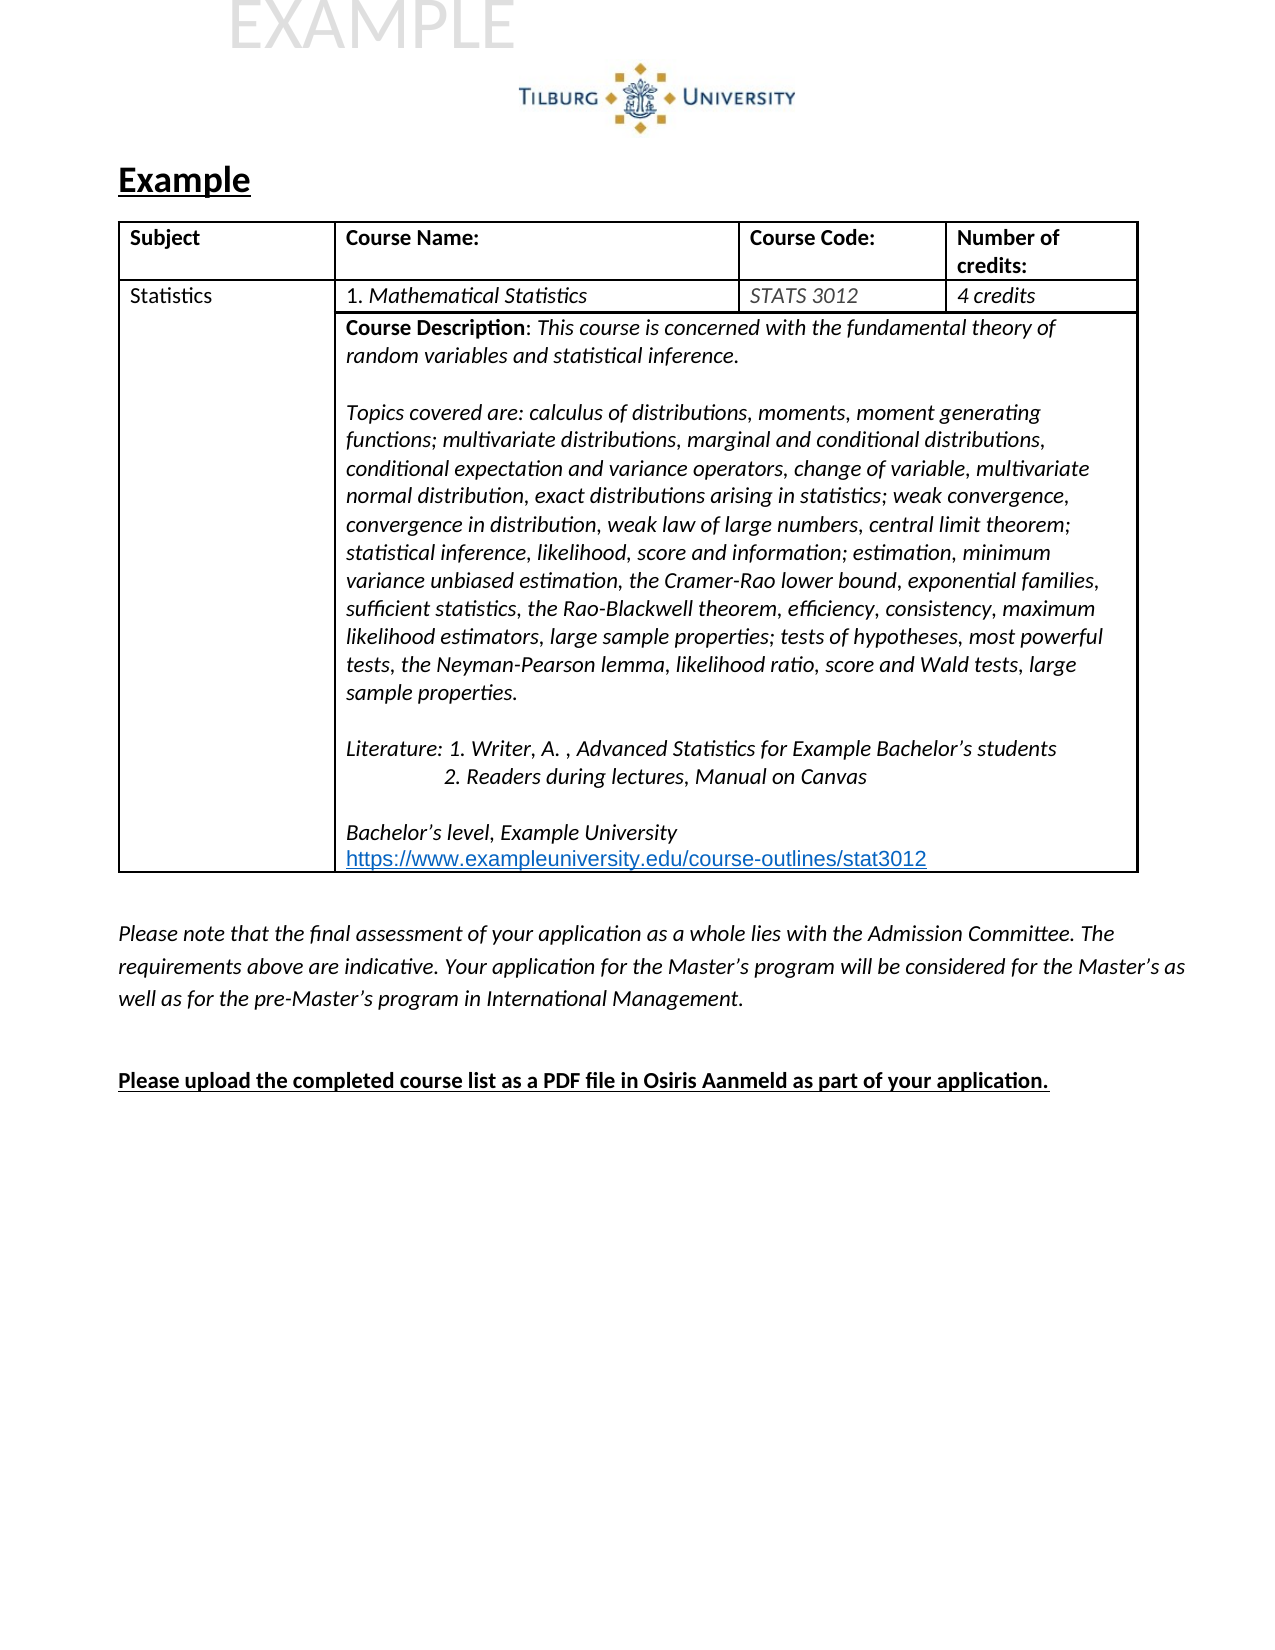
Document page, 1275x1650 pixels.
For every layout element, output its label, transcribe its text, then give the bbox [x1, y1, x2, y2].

table_header Number of credits: [947, 223, 1136, 279]
table_cell STATS 3012 [740, 281, 945, 311]
table_header Subject [120, 223, 334, 279]
text Example [118, 156, 1196, 201]
table_header Course Name: [336, 223, 738, 279]
table_cell 4 credits [947, 281, 1136, 311]
text Please upload the completed course list as a PDF file in Osiris Aanmeld as part of your application. [118, 1066, 1196, 1094]
list Please note that the final assessment of your application as a whole lies with the Admission Committee. The requirements above are indicative. Your application for the Master’s program will be considered for the Master’s as well as for the pre-Master’s program in International Management. [118, 919, 1196, 1012]
table_cell 1. Mathematical Statistics [336, 281, 738, 311]
table_cell Statistics [120, 281, 334, 871]
table_cell Course Description: This course is concerned with the fundamental theory of random variables and statistical inference. Topics covered are: calculus of distributions, moments, moment generating functions; multivariate distributions, marginal and conditional distributions, conditional expectation and variance operators, change of variable, multivariate normal distribution, exact distributions arising in statistics; weak convergence, convergence in distribution, weak law of large numbers, central limit theorem; statistical inference, likelihood, score and information; estimation, minimum variance unbiased estimation, the Cramer-Rao lower bound, exponential families, sufficient statistics, the Rao-Blackwell theorem, efficiency, consistency, maximum likelihood estimators, large sample properties; tests of hypotheses, most powerful tests, the Neyman-Pearson lemma, likelihood ratio, score and Wald tests, large sample properties. Literature: 1. Writer, A. , Advanced Statistics for Example Bachelor’s students 2. Readers during lectures, Manual on Canvas Bachelor’s level, Example University https://www.exampleuniversity.edu/course-outlines/stat3012 [336, 314, 1136, 871]
table_header Course Code: [740, 223, 945, 279]
picture [518, 59, 796, 138]
